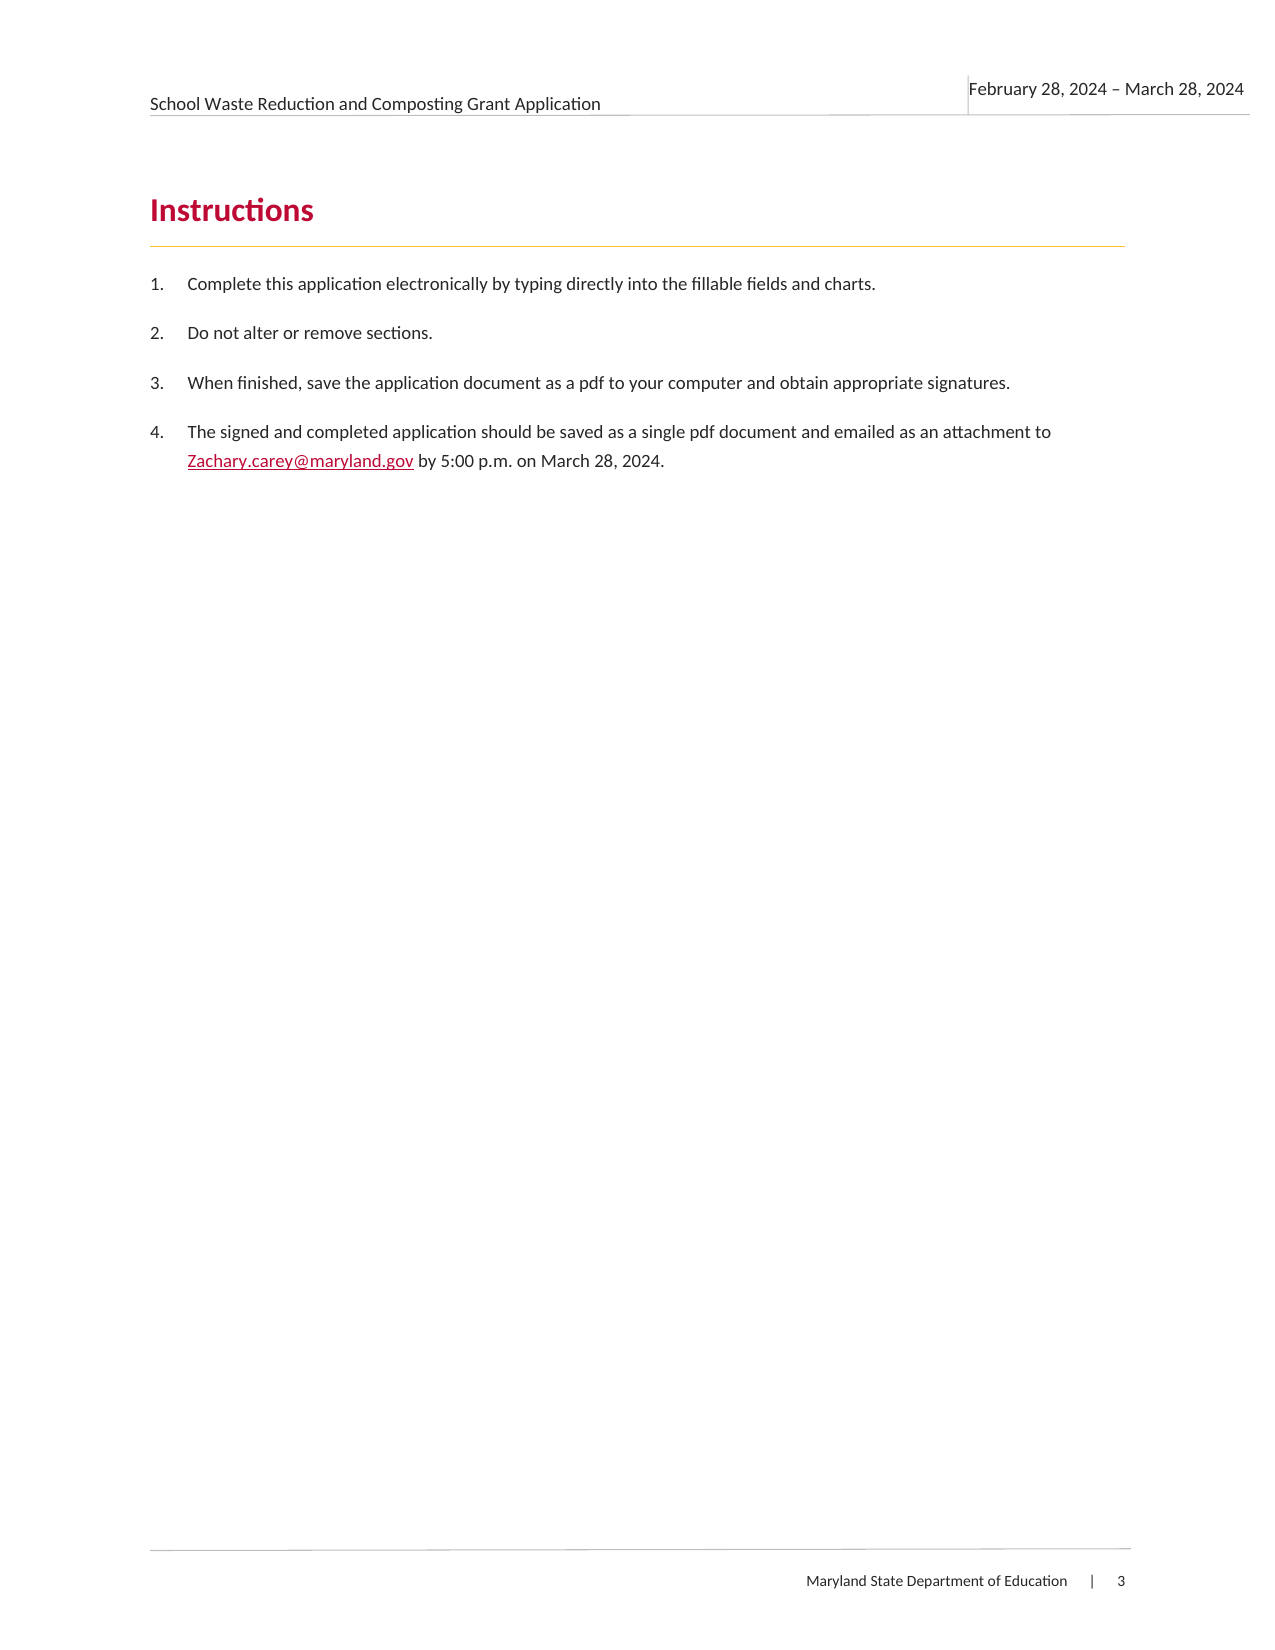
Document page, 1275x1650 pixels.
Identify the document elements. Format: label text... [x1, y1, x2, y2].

list Do not alter or remove sections. [150, 322, 1125, 344]
subtitle Instructions [150, 189, 1125, 246]
list The signed and completed application should be saved as a single pdf document and emailed as an attachment to Zachary.carey@maryland.gov by 5:00 p.m. on March 28, 2024. [150, 421, 1125, 472]
list When finished, save the application document as a pdf to your computer and obtain appropriate signatures. [150, 371, 1125, 394]
list Complete this application electronically by typing directly into the fillable fields and charts. [150, 272, 1125, 295]
